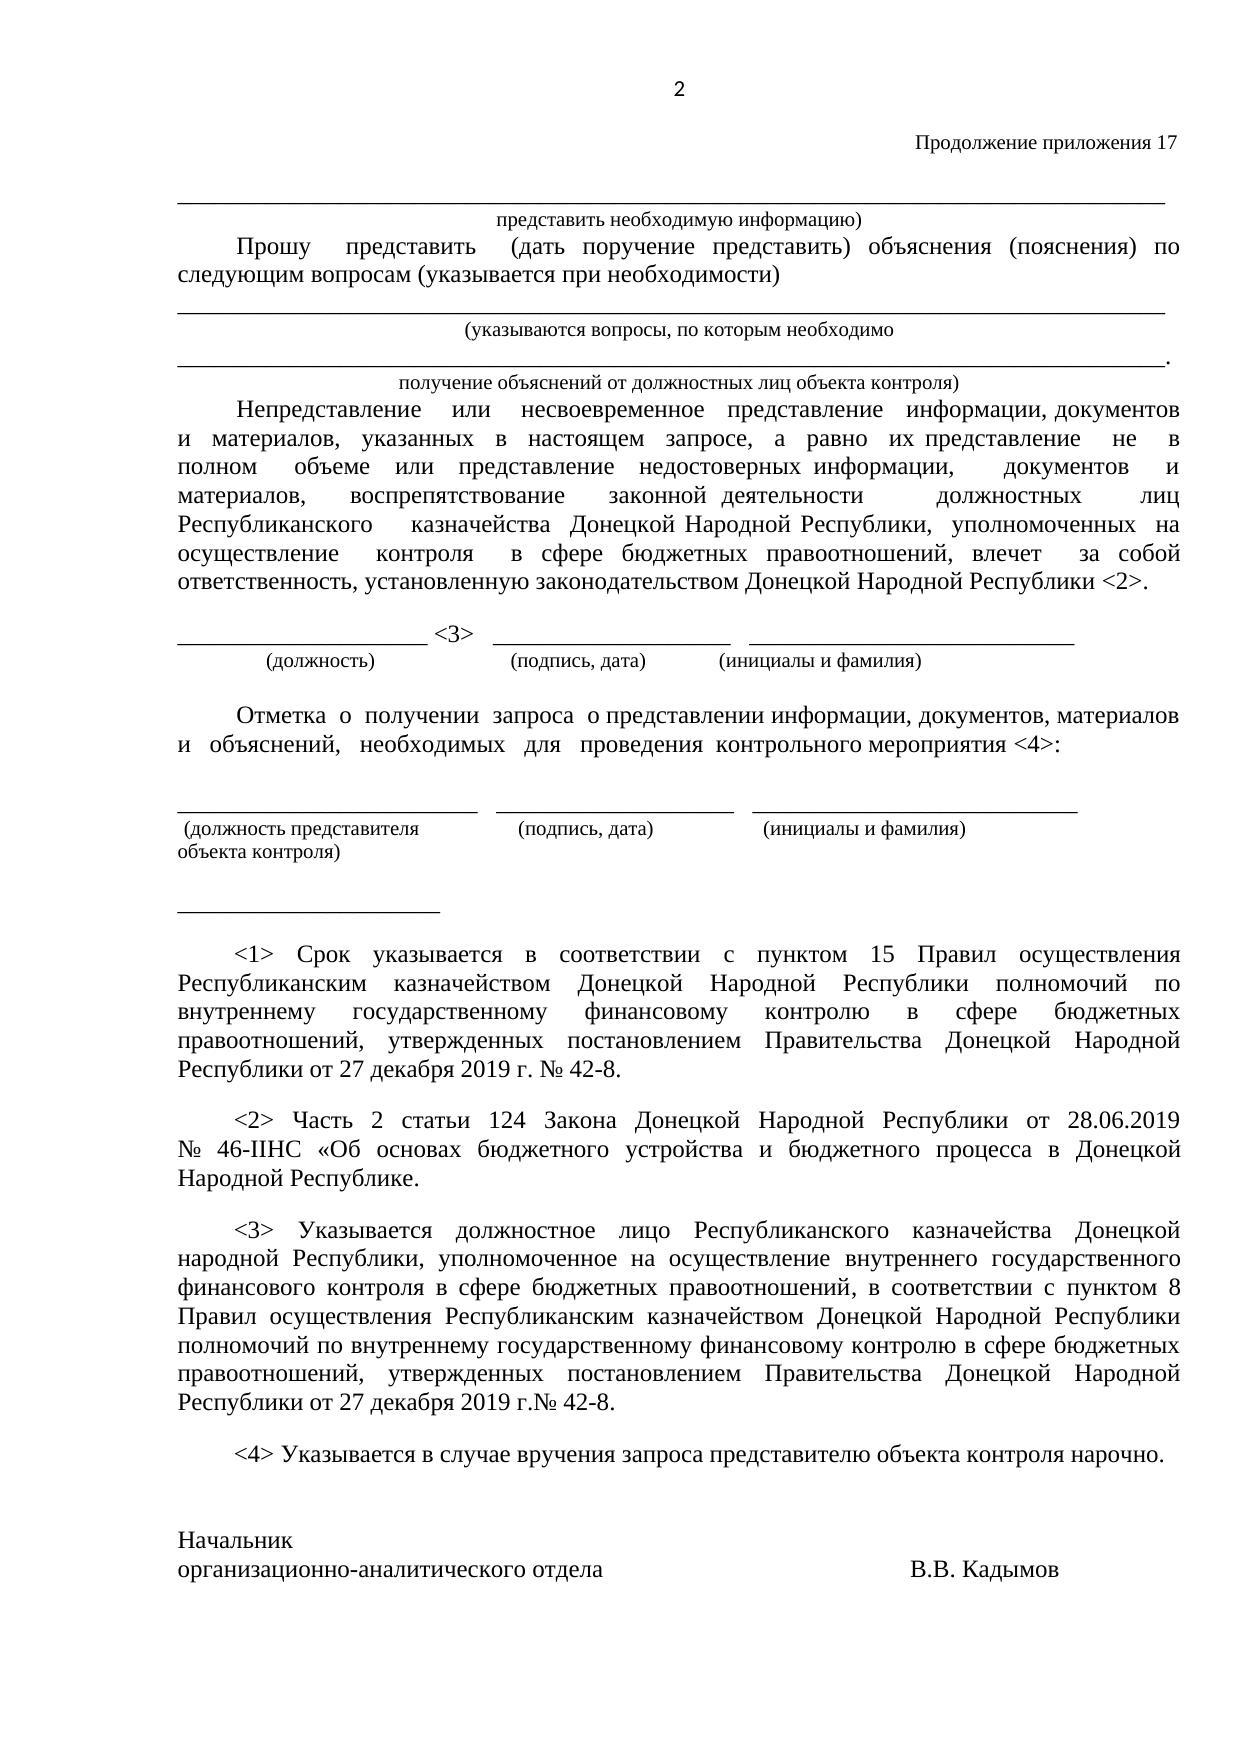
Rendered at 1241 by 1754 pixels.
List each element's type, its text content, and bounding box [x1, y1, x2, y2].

text Начальник [177, 1525, 1181, 1554]
text получение объяснений от должностных лиц объекта контроля) [177, 370, 1181, 394]
text _____________________ [177, 887, 1181, 916]
text <3> Указывается должностное лицо Республиканского казначейства Донецкой народной Республики, уполномоченное на осуществление внутреннего государственного финансового контроля в сфере бюджетных правоотношений, в соответствии с пунктом 8 Правил осуществления Республиканским казначейством Донецкой Народной Республики полномочий по внутреннему государственному финансовому контролю в сфере бюджетных правоотношений, утвержденных постановлением Правительства Донецкой Народной Республики от 27 декабря 2019 г.№ 42-8. [177, 1215, 1181, 1416]
text Продолжение приложения 17 [915, 130, 1181, 154]
text <1> Срок указывается в соответствии с пунктом 15 Правил осуществления Республиканским казначейством Донецкой Народной Республики полномочий по внутреннему государственному финансовому контролю в сфере бюджетных правоотношений, утвержденных постановлением Правительства Донецкой Народной Республики от 27 декабря 2019 г. № 42-8. [177, 939, 1181, 1083]
text (должность) (подпись, дата) (инициалы и фамилия) [177, 648, 1181, 672]
text организационно-аналитического отдела В.В. Кадымов [177, 1554, 1181, 1583]
text представить необходимую информацию) [177, 207, 1181, 231]
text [177, 178, 1181, 207]
text (должность представителя (подпись, дата) (инициалы и фамилия) [177, 815, 1181, 839]
text объекта контроля) [177, 839, 1181, 863]
text ________________________ ___________________ __________________________ [177, 787, 1181, 815]
text Непредставление или несвоевременное представление информации, документов и материалов, указанных в настоящем запросе, а равно их представление не в полном объеме или представление недостоверных информации, документов и материалов, воспрепятствование законной деятельности должностных лиц Республиканского казначейства Донецкой Народной Республики, уполномоченных на осуществление контроля в сфере бюджетных правоотношений, влечет за собой ответственность, установленную законодательством Донецкой Народной Республики <2>. [177, 394, 1181, 595]
text (указываются вопросы, по которым необходимо [177, 317, 1181, 341]
text _______________________________________________________________________________. [177, 341, 1181, 370]
text <4> Указывается в случае вручения запроса представителю объекта контроля нарочно. [177, 1439, 1181, 1468]
text <2> Часть 2 статьи 124 Закона Донецкой Народной Республики от 28.06.2019 № 46-IIНС «Об основах бюджетного устройства и бюджетного процесса в Донецкой Народной Республике. [177, 1106, 1181, 1192]
text Прошу представить (дать поручение представить) объяснения (пояснения) по следующим вопросам (указывается при необходимости) [177, 231, 1181, 288]
text Отметка о получении запроса о представлении информации, документов, материалов и объяснений, необходимых для проведения контрольного мероприятия <4>: [177, 700, 1181, 758]
text _______________________________________________________________________________ [177, 288, 1181, 317]
text ____________________ <3> ___________________ __________________________ [177, 619, 1181, 648]
